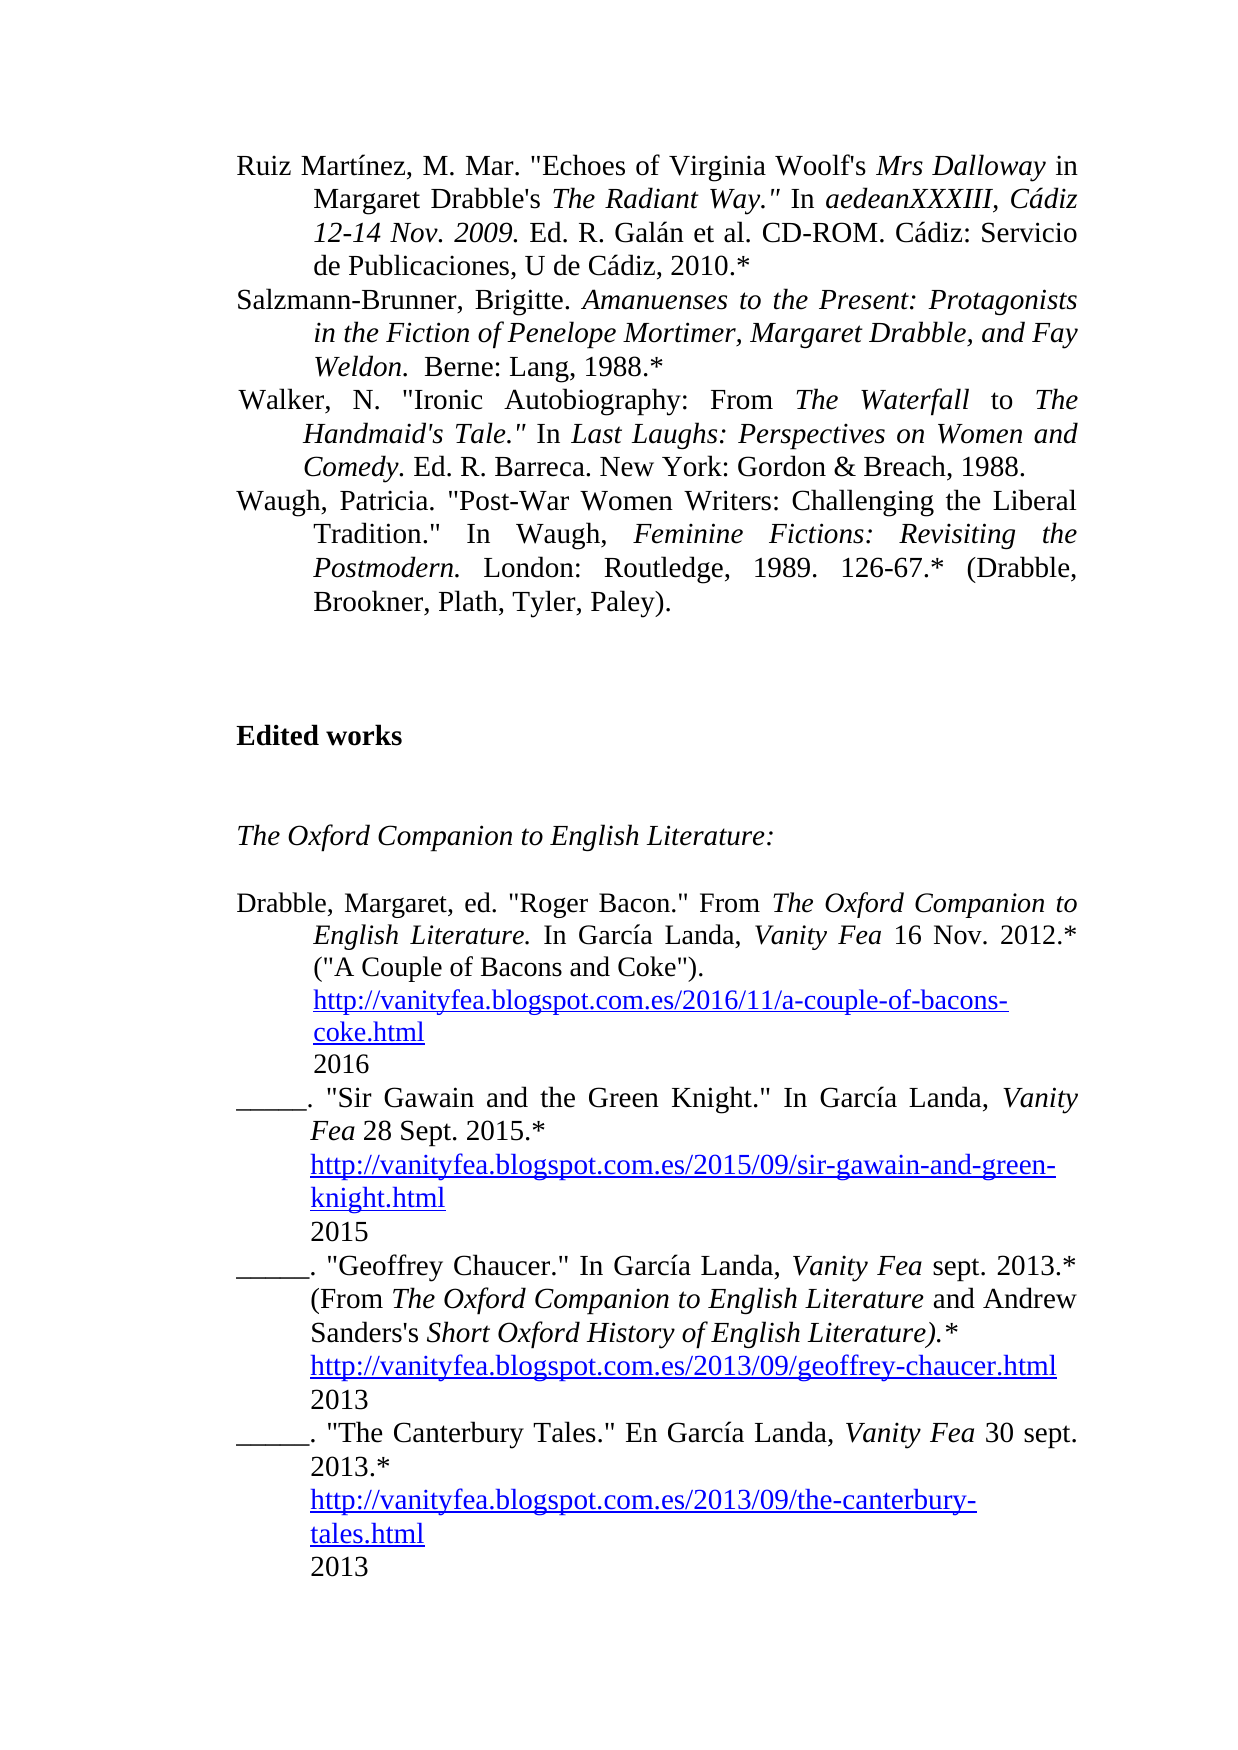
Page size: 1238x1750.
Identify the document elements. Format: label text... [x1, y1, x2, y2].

text 2013 [236, 1382, 1077, 1415]
text http://vanityfea.blogspot.com.es/2016/11/a-couple-of-bacons-coke.html [236, 983, 1078, 1048]
text 2016 [236, 1048, 1078, 1080]
text The Oxford Companion to English Literature: [236, 818, 1078, 852]
text 2013 [236, 1549, 1077, 1583]
text Drabble, Margaret, ed. "Roger Bacon." From The Oxford Companion to English Literature. In García Landa, Vanity Fea 16 Nov. 2012.* ("A Couple of Bacons and Coke"). [236, 886, 1078, 983]
text 2015 [236, 1214, 1078, 1248]
text http://vanityfea.blogspot.com.es/2013/09/the-canterbury-tales.html [236, 1482, 1077, 1549]
text Edited works [236, 718, 1078, 751]
text Salzmann-Brunner, Brigitte. Amanuenses to the Present: Protagonists in the Fiction of Penelope Mortimer, Margaret Drabble, and Fay Weldon. Berne: Lang, 1988.* [236, 282, 1078, 382]
text Waugh, Patricia. "Post-War Women Writers: Challenging the Liberal Tradition." In Waugh, Feminine Fictions: Revisiting the Postmodern. London: Routledge, 1989. 126-67.* (Drabble, Brookner, Plath, Tyler, Paley). [236, 483, 1078, 617]
text Ruiz Martínez, M. Mar. "Echoes of Virginia Woolf's Mrs Dalloway in Margaret Drabble's The Radiant Way." In aedeanXXXIII, Cádiz 12-14 Nov. 2009. Ed. R. Galán et al. CD-ROM. Cádiz: Servicio de Publicaciones, U de Cádiz, 2010.* [236, 148, 1078, 282]
text http://vanityfea.blogspot.com.es/2015/09/sir-gawain-and-green-knight.html [236, 1147, 1078, 1214]
text Walker, N. "Ironic Autobiography: From The Waterfall to The Handmaid's Tale." In Last Laughs: Perspectives on Women and Comedy. Ed. R. Barreca. New York: Gordon & Breach, 1988. [238, 382, 1078, 483]
text _____. "Geoffrey Chaucer." In García Landa, Vanity Fea sept. 2013.* (From The Oxford Companion to English Literature and Andrew Sanders's Short Oxford History of English Literature).* [236, 1248, 1077, 1348]
text _____. "Sir Gawain and the Green Knight." In García Landa, Vanity Fea 28 Sept. 2015.* [236, 1080, 1078, 1147]
text _____. "The Canterbury Tales." En García Landa, Vanity Fea 30 sept. 2013.* [236, 1415, 1078, 1482]
text http://vanityfea.blogspot.com.es/2013/09/geoffrey-chaucer.html [236, 1348, 1077, 1382]
